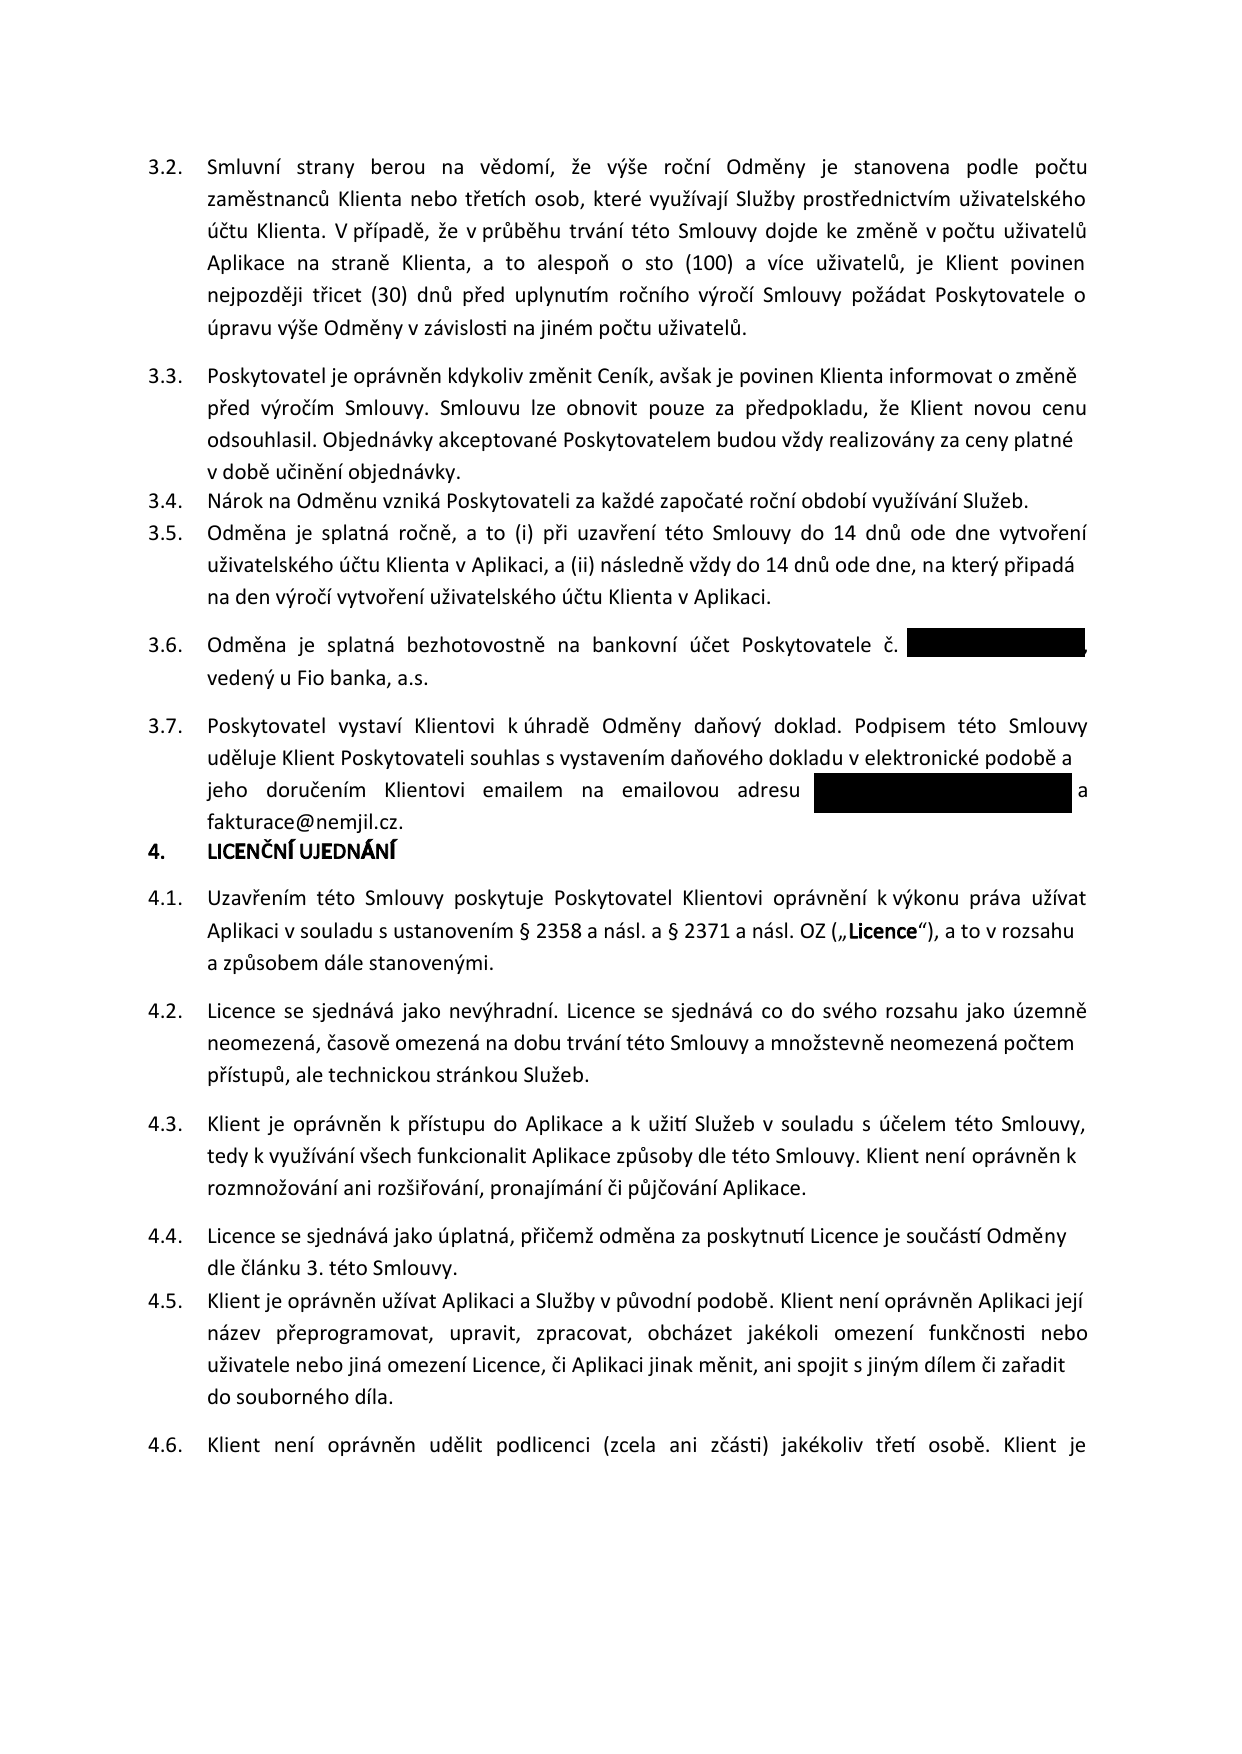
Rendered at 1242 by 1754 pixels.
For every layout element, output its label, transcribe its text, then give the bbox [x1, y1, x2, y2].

text 4.1.Uzavřením této Smlouvy poskytuje Poskytovatel Klientovi oprávnění kvýkonu práva užívat Aplikaci vsouladu sustanovením § 2358 a násl. a § 2371 a násl. OZ („Licence“), a to vrozsahu a způsobem dále stanovenými. [148, 880, 1099, 977]
text 3.7.Poskytovatel vystaví Klientovi kúhradě Odměny daňový doklad. Podpisem této Smlouvy uděluje Klient Poskytovateli souhlas svystavením daňového dokladu velektronické podobě a jeho doručením Klientovi emailem na emailovou adresu a fakturace@nemjil.cz. [148, 707, 1099, 836]
text 3.4.Nárok na Odměnu vzniká Poskytovateli za každé započaté roční období využívání Služeb. [148, 486, 1189, 514]
text 3.5.Odměna je splatná ročně,a to (i) při uzavření této Smlouvy do 14 dnů ode dne vytvoření uživatelského účtu Klienta vAplikaci, a (ii) následně vždy do 14 dnů ode dne, na který připadá na den výročí vytvoření uživatelského účtu Klienta vAplikaci. [148, 514, 1099, 611]
text 4.4.Licence se sjednává jako úplatná, přičemž odměna za poskytnutí Licence je součástí Odměny dle článku 3. této Smlouvy. [148, 1218, 1099, 1282]
text 4.2.Licence se sjednává jako nevýhradní. Licence se sjednává co do svého rozsahu jako územně neomezená, časově omezená na dobu trvání této Smlouvy a množstevně neomezená počtem přístupů, ale technickou stránkou Služeb. [148, 993, 1099, 1089]
text 3.2.Smluvní strany berou na vědomí, že výše roční Odměny je stanovena podle počtu zaměstnanců Klienta nebo třetích osob, které využívají Služby prostřednictvím uživatelského účtu Klienta. Vpřípadě, že vprůběhu trvání této Smlouvy dojde ke změně vpočtu uživatelů Aplikace na straně Klienta, a to alespoň o sto (100) a více uživatelů, je Klient povinen nejpozději třicet (30) dnů před uplynutím ročního výročí Smlouvy požádat Poskytovatele o úpravu výše Odměny v závislosti na jiném počtu uživatelů. [148, 148, 1099, 342]
text 3.3.Poskytovatel je oprávněn kdykoliv změnit Ceník, avšak je povinen Klienta informovat o změně před výročím Smlouvy. Smlouvu lze obnovit pouze za předpokladu, žeKlient novou cenu odsouhlasil. Objednávky akceptované Poskytovatelem budou vždy realizovány za ceny platné v době učinění objednávky. [148, 357, 1099, 486]
text 3.6.Odměna je splatná bezhotovostně nabankovní účet Poskytovatele č. , vedený u Fio banka, a.s. [148, 626, 1099, 691]
text 4. LICENČNÍ UJEDNÁNÍ [148, 836, 1189, 864]
text 4.3.Klient je oprávněn k přístupu do Aplikace a k užití Služeb v souladu s účelem této Smlouvy, tedy k využívání všech funkcionalit Aplikace způsoby dle této Smlouvy. Klient neníoprávněn k rozmnožování ani rozšiřování, pronajímání či půjčování Aplikace. [148, 1105, 1099, 1202]
text 4.6.Klient není oprávněn udělit podlicenci (zcela ani zčásti) jakékoliv třetí osobě. Klient je [148, 1430, 1189, 1458]
text 4.5.Klient je oprávněn užívat Aplikaci a Služby v původní podobě.Klient není oprávněn Aplikaci její název přeprogramovat, upravit, zpracovat, obcházet jakékoli omezení funkčnosti nebo uživatele nebo jiná omezení Licence, či Aplikaci jinak měnit, ani spojit s jiným dílem či zařadit do souborného díla. [148, 1282, 1099, 1411]
